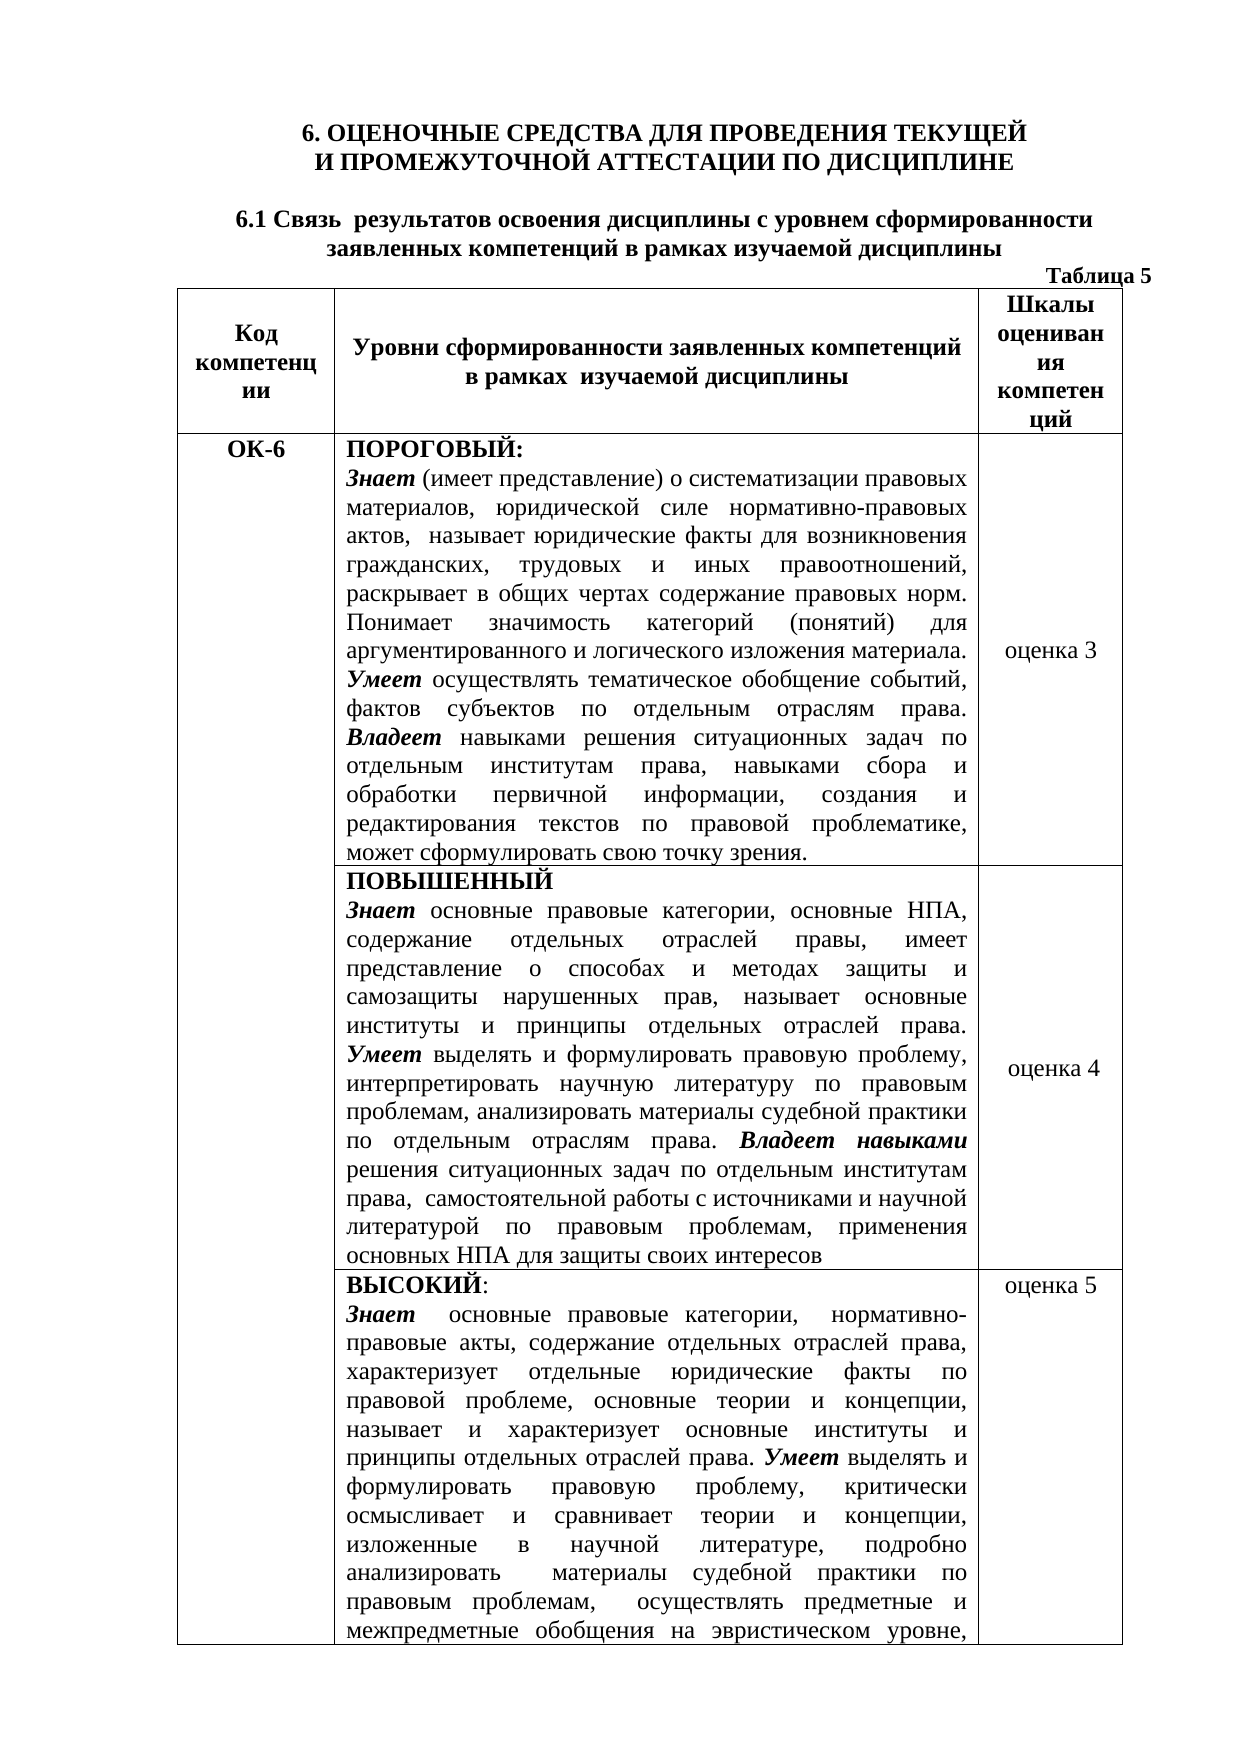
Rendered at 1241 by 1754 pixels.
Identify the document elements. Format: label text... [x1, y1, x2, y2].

table_cell ПОРОГОВЫЙ: Знает (имеет представление) о систематизации правовых материалов, юридической силе нормативно-правовых актов, называет юридические факты для возникновения гражданских, трудовых и иных правоотношений, раскрывает в общих чертах содержание правовых норм. Понимает значимость категорий (понятий) для аргументированного и логического изложения материала. Умеет осуществлять тематическое обобщение событий, фактов субъектов по отдельным отраслям права. Владеет навыками решения ситуационных задач по отдельным институтам права, навыками сбора и обработки первичной информации, создания и редактирования текстов по правовой проблематике, может сформулировать свою точку зрения. [335, 434, 978, 865]
table_cell оценка 3 [979, 434, 1122, 865]
text 6. ОЦЕНОЧНЫЕ СРЕДСТВА ДЛЯ ПРОВЕДЕНИЯ ТЕКУЩЕЙ [177, 118, 1152, 147]
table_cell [335, 1270, 978, 1644]
table_cell ОК-6 [178, 434, 334, 1644]
table_header Уровни сформированности заявленных компетенций в рамках изучаемой дисциплины [335, 289, 978, 433]
text И ПРОМЕЖУТОЧНОЙ АТТЕСТАЦИИ ПО ДИСЦИПЛИНЕ [177, 147, 1152, 176]
table_cell ПОВЫШЕННЫЙ Знает основные правовые категории, основные НПА, содержание отдельных отраслей правы, имеет представление о способах и методах защиты и самозащиты нарушенных прав, называет основные институты и принципы отдельных отраслей права. Умеет выделять и формулировать правовую проблему, интерпретировать научную литературу по правовым проблемам, анализировать материалы судебной практики по отдельным отраслям права. Владеет навыками решения ситуационных задач по отдельным институтам права, самостоятельной работы с источниками и научной литературой по правовым проблемам, применения основных НПА для защиты своих интересов [335, 866, 978, 1269]
text 6.1 Связь результатов освоения дисциплины с уровнем сформированности заявленных компетенций в рамках изучаемой дисциплины [177, 204, 1152, 262]
table_cell оценка 5 [979, 1270, 1122, 1644]
table_header Шкалы оценивания компетенций [979, 289, 1122, 433]
text Таблица 5 [177, 262, 1152, 288]
table_cell оценка 4 [979, 866, 1122, 1269]
table_header Код компетенции [178, 289, 334, 433]
